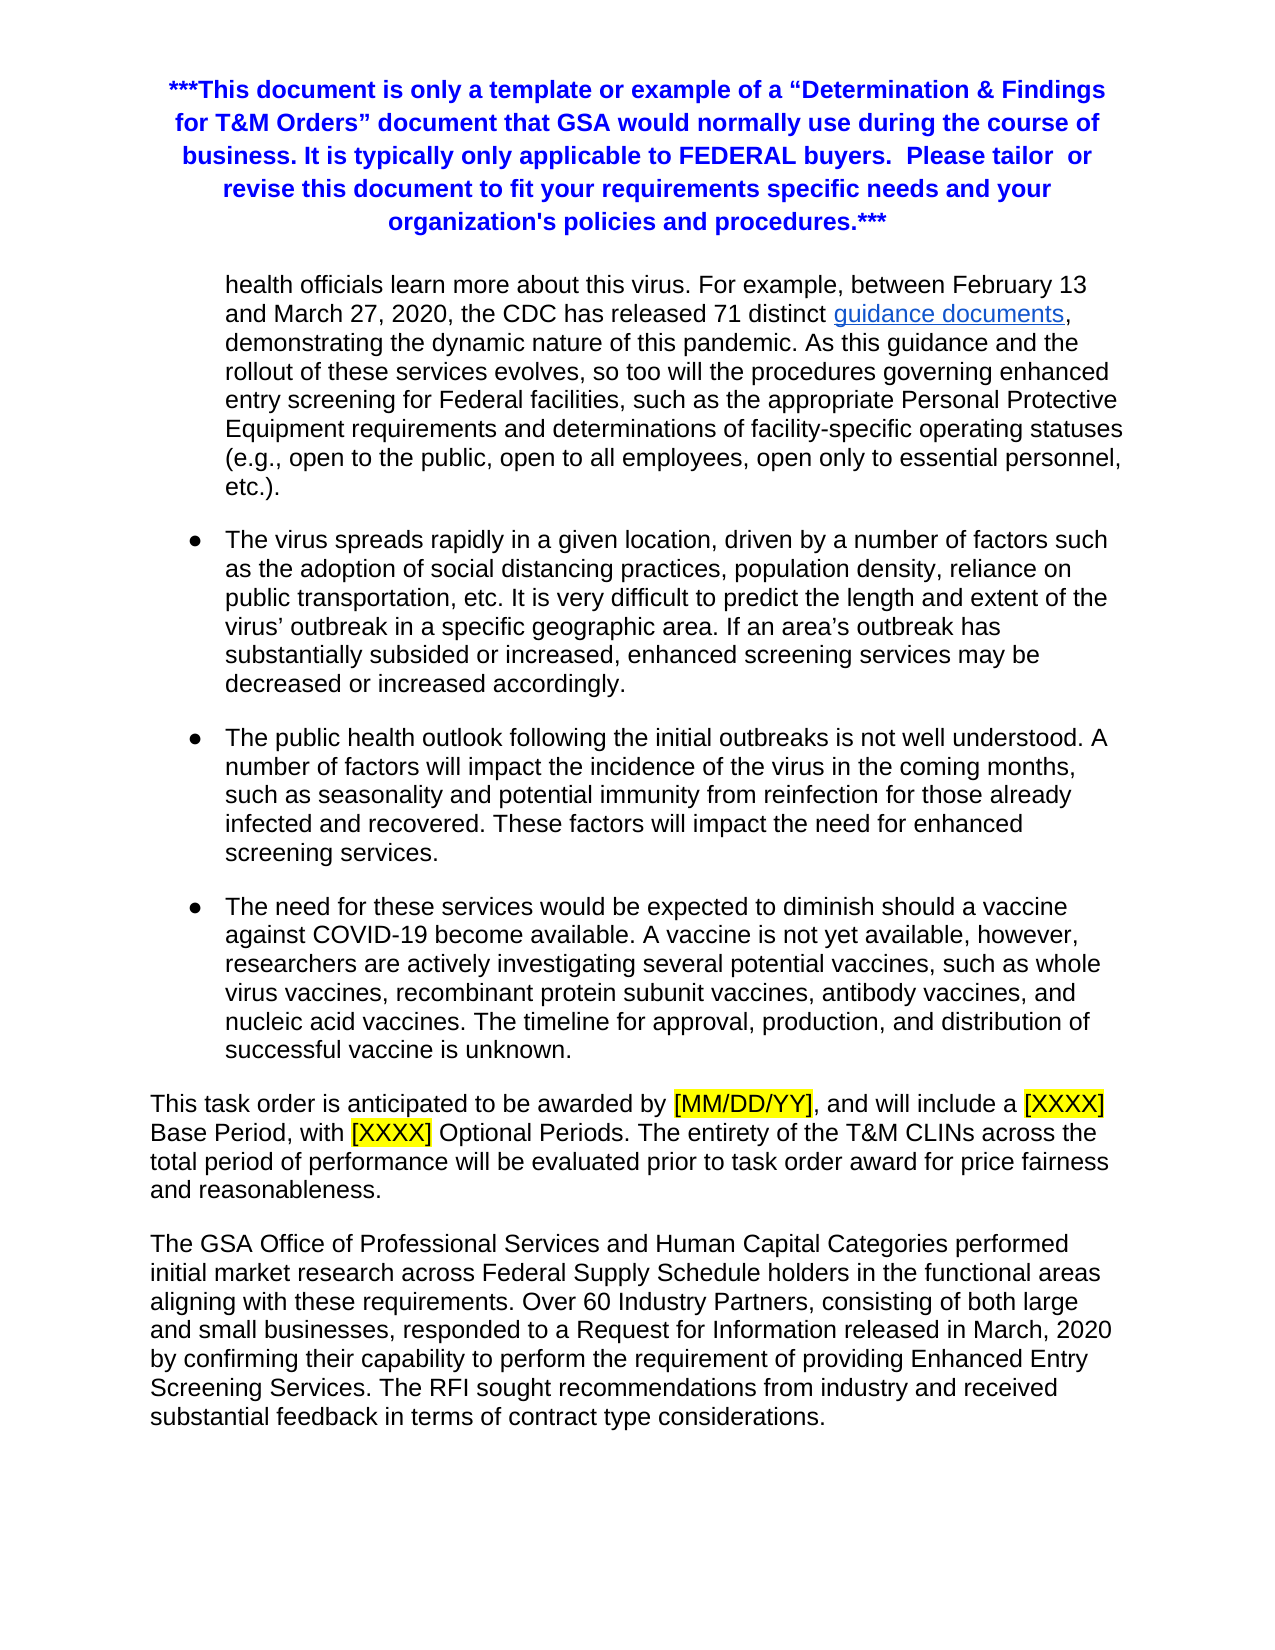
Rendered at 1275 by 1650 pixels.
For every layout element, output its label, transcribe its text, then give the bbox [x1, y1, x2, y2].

text The GSA Office of Professional Services and Human Capital Categories performed initial market research across Federal Supply Schedule holders in the functional areas aligning with these requirements. Over 60 Industry Partners, consisting of both large and small businesses, responded to a Request for Information released in March, 2020 by confirming their capability to perform the requirement of providing Enhanced Entry Screening Services. The RFI sought recommendations from industry and received substantial feedback in terms of contract type considerations. [150, 1229, 1125, 1430]
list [187, 270, 1125, 500]
list The need for these services would be expected to diminish should a vaccine against COVID-19 become available. A vaccine is not yet available, however, researchers are actively investigating several potential vaccines, such as whole virus vaccines, recombinant protein subunit vaccines, antibody vaccines, and nucleic acid vaccines. The timeline for approval, production, and distribution of successful vaccine is unknown. [187, 892, 1125, 1064]
list The virus spreads rapidly in a given location, driven by a number of factors such as the adoption of social distancing practices, population density, reliance on public transportation, etc. It is very difficult to predict the length and extent of the virus’ outbreak in a specific geographic area. If an area’s outbreak has substantially subsided or increased, enhanced screening services may be decreased or increased accordingly. [187, 525, 1125, 698]
list The public health outlook following the initial outbreaks is not well understood. A number of factors will impact the incidence of the virus in the coming months, such as seasonality and potential immunity from reinfection for those already infected and recovered. These factors will impact the need for enhanced screening services. [187, 723, 1125, 867]
text This task order is anticipated to be awarded by [MM/DD/YY], and will include a [XXXX] Base Period, with [XXXX] Optional Periods. The entirety of the T&M CLINs across the total period of performance will be evaluated prior to task order award for price fairness and reasonableness. [150, 1089, 1125, 1204]
